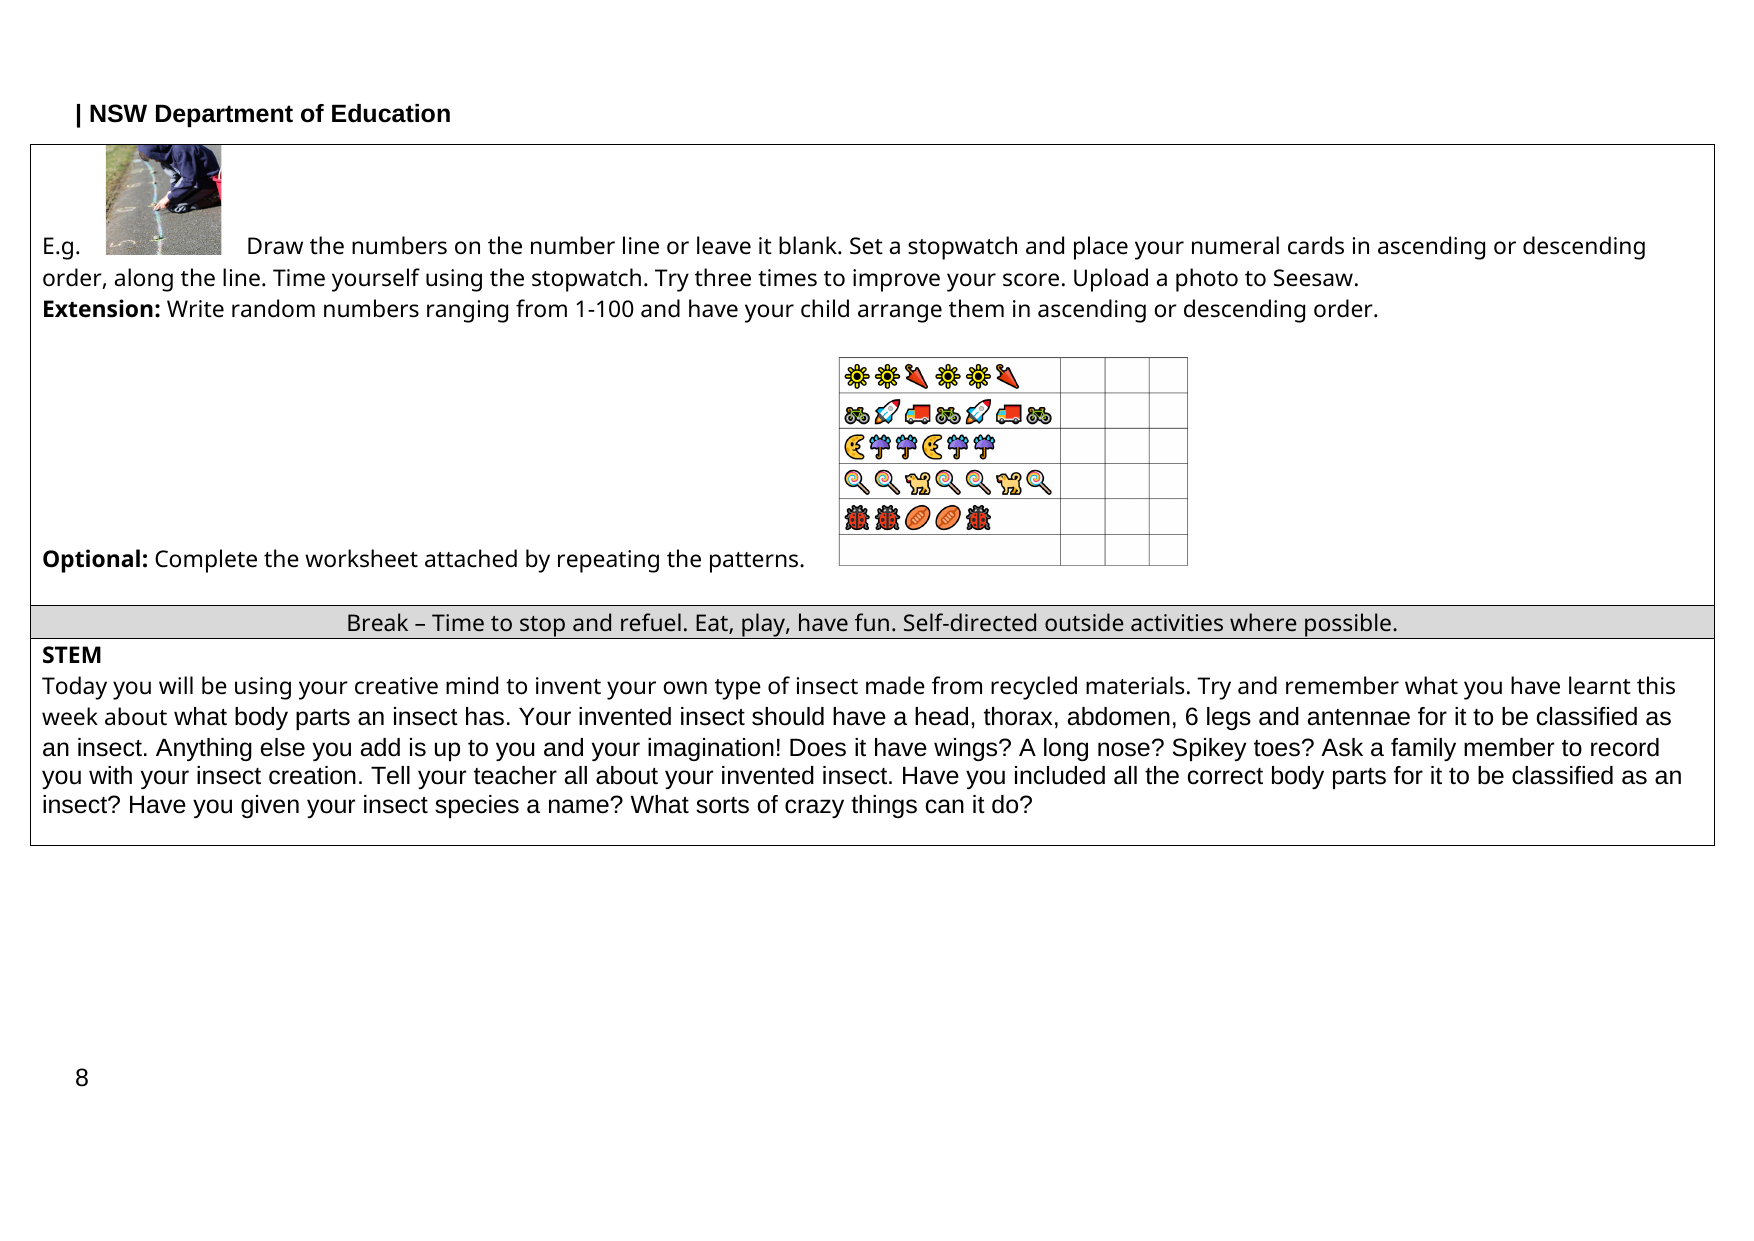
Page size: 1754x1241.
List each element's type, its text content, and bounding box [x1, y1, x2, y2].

table_cell Break – Time to stop and refuel. Eat, play, have fun. Self-directed outside activities where possible. [31, 606, 1714, 638]
table_cell STEM Today you will be using your creative mind to invent your own type of insect made from recycled materials. Try and remember what you have learnt this week about what body parts an insect has. Your invented insect should have a head, thorax, abdomen, 6 legs and antennae for it to be classified as an insect. Anything else you add is up to you and your imagination! Does it have wings? A long nose? Spikey toes? Ask a family member to record you with your insect creation. Tell your teacher all about your invented insect. Have you included all the correct body parts for it to be classified as an insect? Have you given your insect species a name? What sorts of crazy things can it do? [31, 639, 1714, 845]
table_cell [31, 145, 1714, 605]
